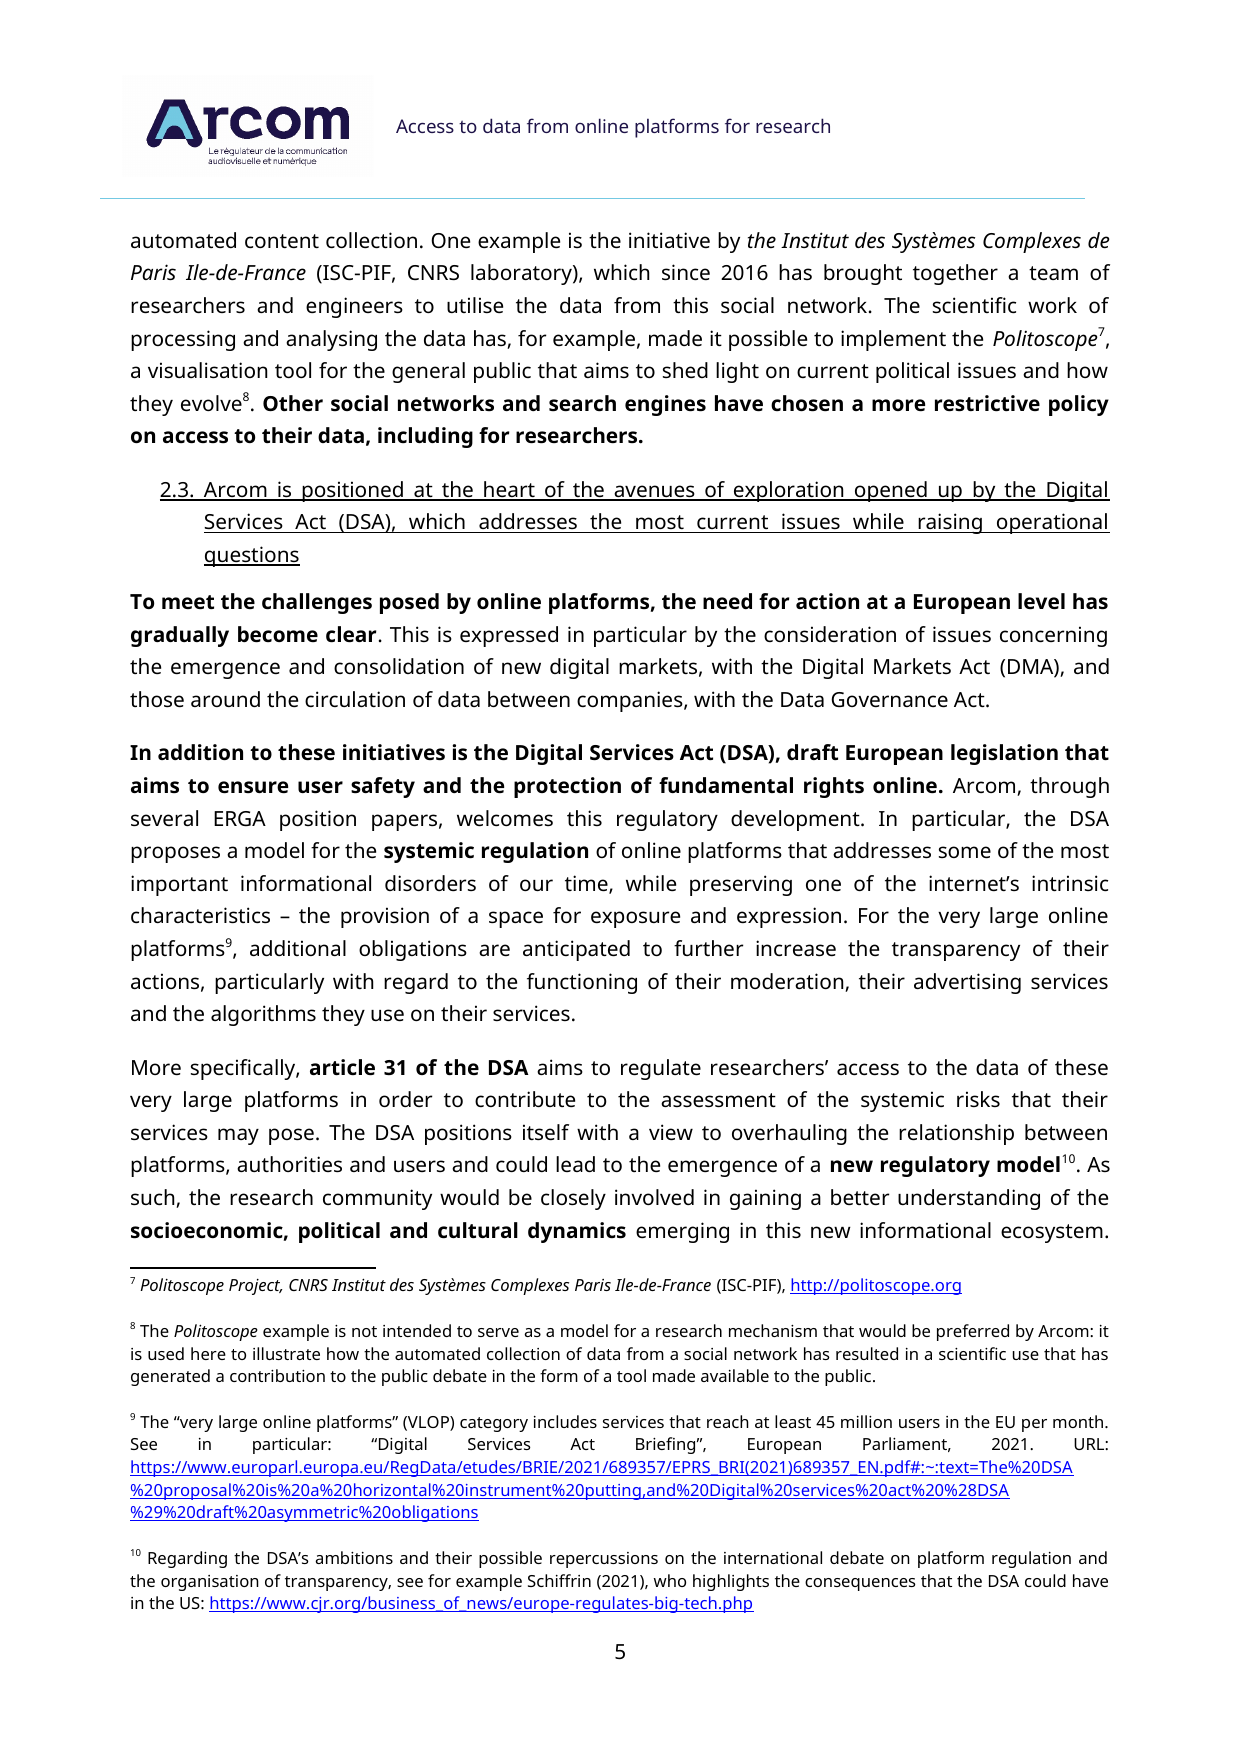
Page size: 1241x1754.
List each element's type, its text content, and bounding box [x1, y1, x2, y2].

text Arcom is positioned at the heart of the avenues of exploration opened up by the Digital Services Act (DSA), which addresses the most current issues while raising operational questions [159, 475, 1110, 499]
text In addition to these initiatives is the Digital Services Act (DSA), draft European legislation that aims to ensure user safety and the protection of fundamental rights online. Arcom, through several ERGA position papers, welcomes this regulatory development. In particular, the DSA proposes a model for the systemic regulation of online platforms that addresses some of the most important informational disorders of our time, while preserving one of the internet’s intrinsic characteristics – the provision of a space for exposure and expression. For the very large online platforms, additional obligations are anticipated to further increase the transparency of their actions, particularly with regard to the functioning of their moderation, their advertising services and the algorithms they use on their services. [130, 738, 1110, 1028]
text Arcom is positioned at the heart of the avenues of exploration opened up by the Digital Services Act (DSA), which addresses the most current issues while raising operational questions [159, 500, 1110, 568]
text To meet the challenges posed by online platforms, the need for action at a European level has gradually become clear. This is expressed in particular by the consideration of issues concerning the emergence and consolidation of new digital markets, with the Digital Markets Act (DMA), and those around the circulation of data between companies, with the Data Governance Act. [130, 587, 1110, 713]
picture [121, 75, 374, 177]
